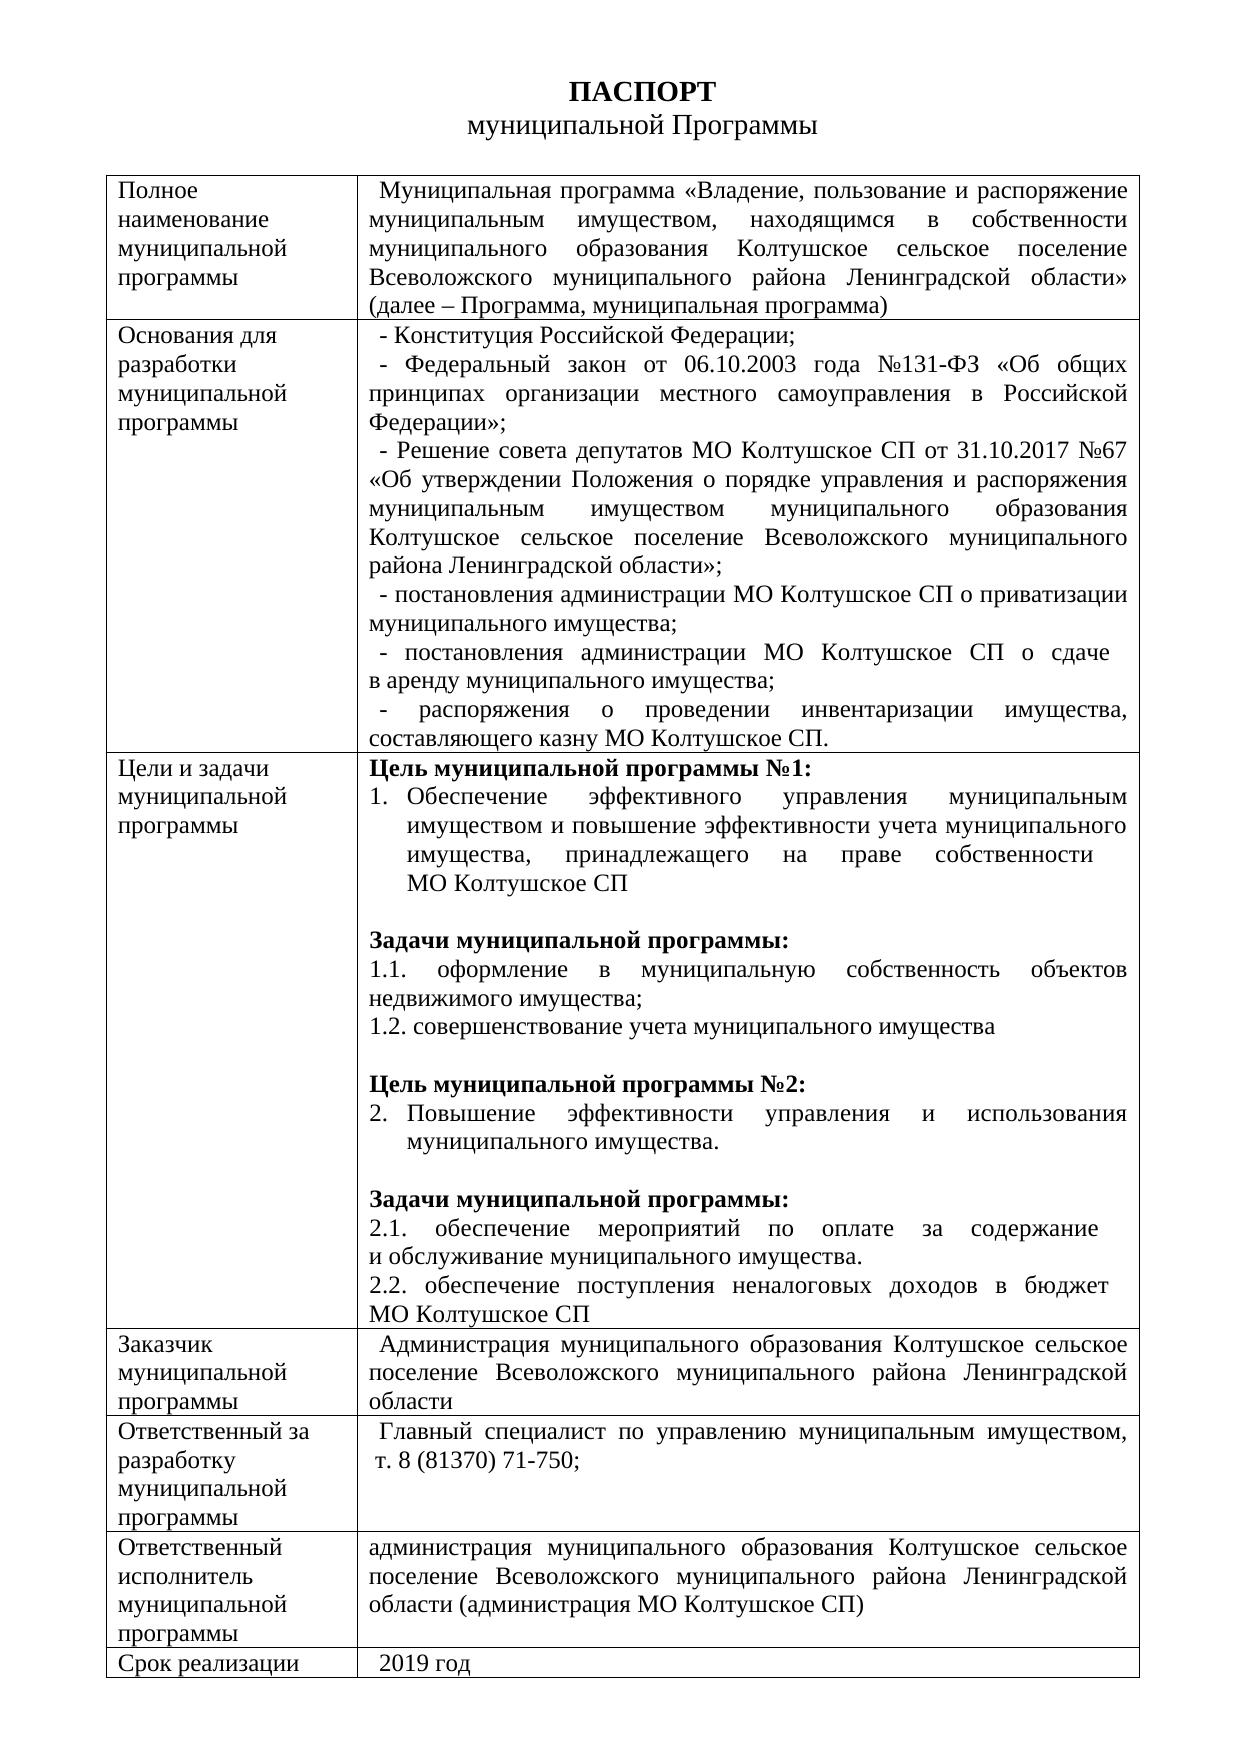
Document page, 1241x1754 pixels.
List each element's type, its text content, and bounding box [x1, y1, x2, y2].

table_cell Основания для разработки муниципальной программы [107, 320, 357, 752]
table_cell Главный специалист по управлению муниципальным имуществом, т. 8 (81370) 71-750; [358, 1416, 1139, 1531]
table_cell Ответственный исполнитель муниципальной программы [107, 1532, 357, 1647]
table_cell администрация муниципального образования Колтушское сельское поселение Всеволожского муниципального района Ленинградской области (администрация МО Колтушское СП) [358, 1532, 1139, 1647]
table_cell Ответственный за разработку муниципальной программы [107, 1416, 357, 1531]
table_header Муниципальная программа «Владение, пользование и распоряжение муниципальным имуществом, находящимся в собственности муниципального образования Колтушское сельское поселение Всеволожского муниципального района Ленинградской области» (далее – Программа, муниципальная программа) [358, 176, 1139, 319]
table_cell Администрация муниципального образования Колтушское сельское поселение Всеволожского муниципального района Ленинградской области [358, 1329, 1139, 1415]
table_cell Цель муниципальной программы №1: Обеспечение эффективного управления муниципальным имуществом и повышение эффективности учета муниципального имущества, принадлежащего на праве собственности МО Колтушское СП Задачи муниципальной программы: 1.1. оформление в муниципальную собственность объектов недвижимого имущества; 1.2. совершенствование учета муниципального имущества Цель муниципальной программы №2: Повышение эффективности управления и использования муниципального имущества. Задачи муниципальной программы: 2.1. обеспечение мероприятий по оплате за содержание и обслуживание муниципального имущества. 2.2. обеспечение поступления неналоговых доходов в бюджет МО Колтушское СП [358, 753, 1139, 1328]
table_cell 2019 год [358, 1648, 1139, 1677]
table_header Полное наименование муниципальной программы [107, 176, 357, 319]
table_cell - Конституция Российской Федерации; - Федеральный закон от 06.10.2003 года №131-ФЗ «Об общих принципах организации местного самоуправления в Российской Федерации»; - Решение совета депутатов МО Колтушское СП от 31.10.2017 №67 «Об утверждении Положения о порядке управления и распоряжения муниципальным имуществом муниципального образования Колтушское сельское поселение Всеволожского муниципального района Ленинградской области»; - постановления администрации МО Колтушское СП о приватизации муниципального имущества; - постановления администрации МО Колтушское СП о сдаче в аренду муниципального имущества; - распоряжения о проведении инвентаризации имущества, составляющего казну МО Колтушское СП. [358, 320, 1139, 752]
table_cell Цели и задачи муниципальной программы [107, 753, 357, 1328]
text муниципальной Программы [133, 107, 1152, 141]
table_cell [107, 1648, 357, 1677]
table_cell Заказчик муниципальной программы [107, 1329, 357, 1415]
text ПАСПОРТ [133, 74, 1152, 107]
